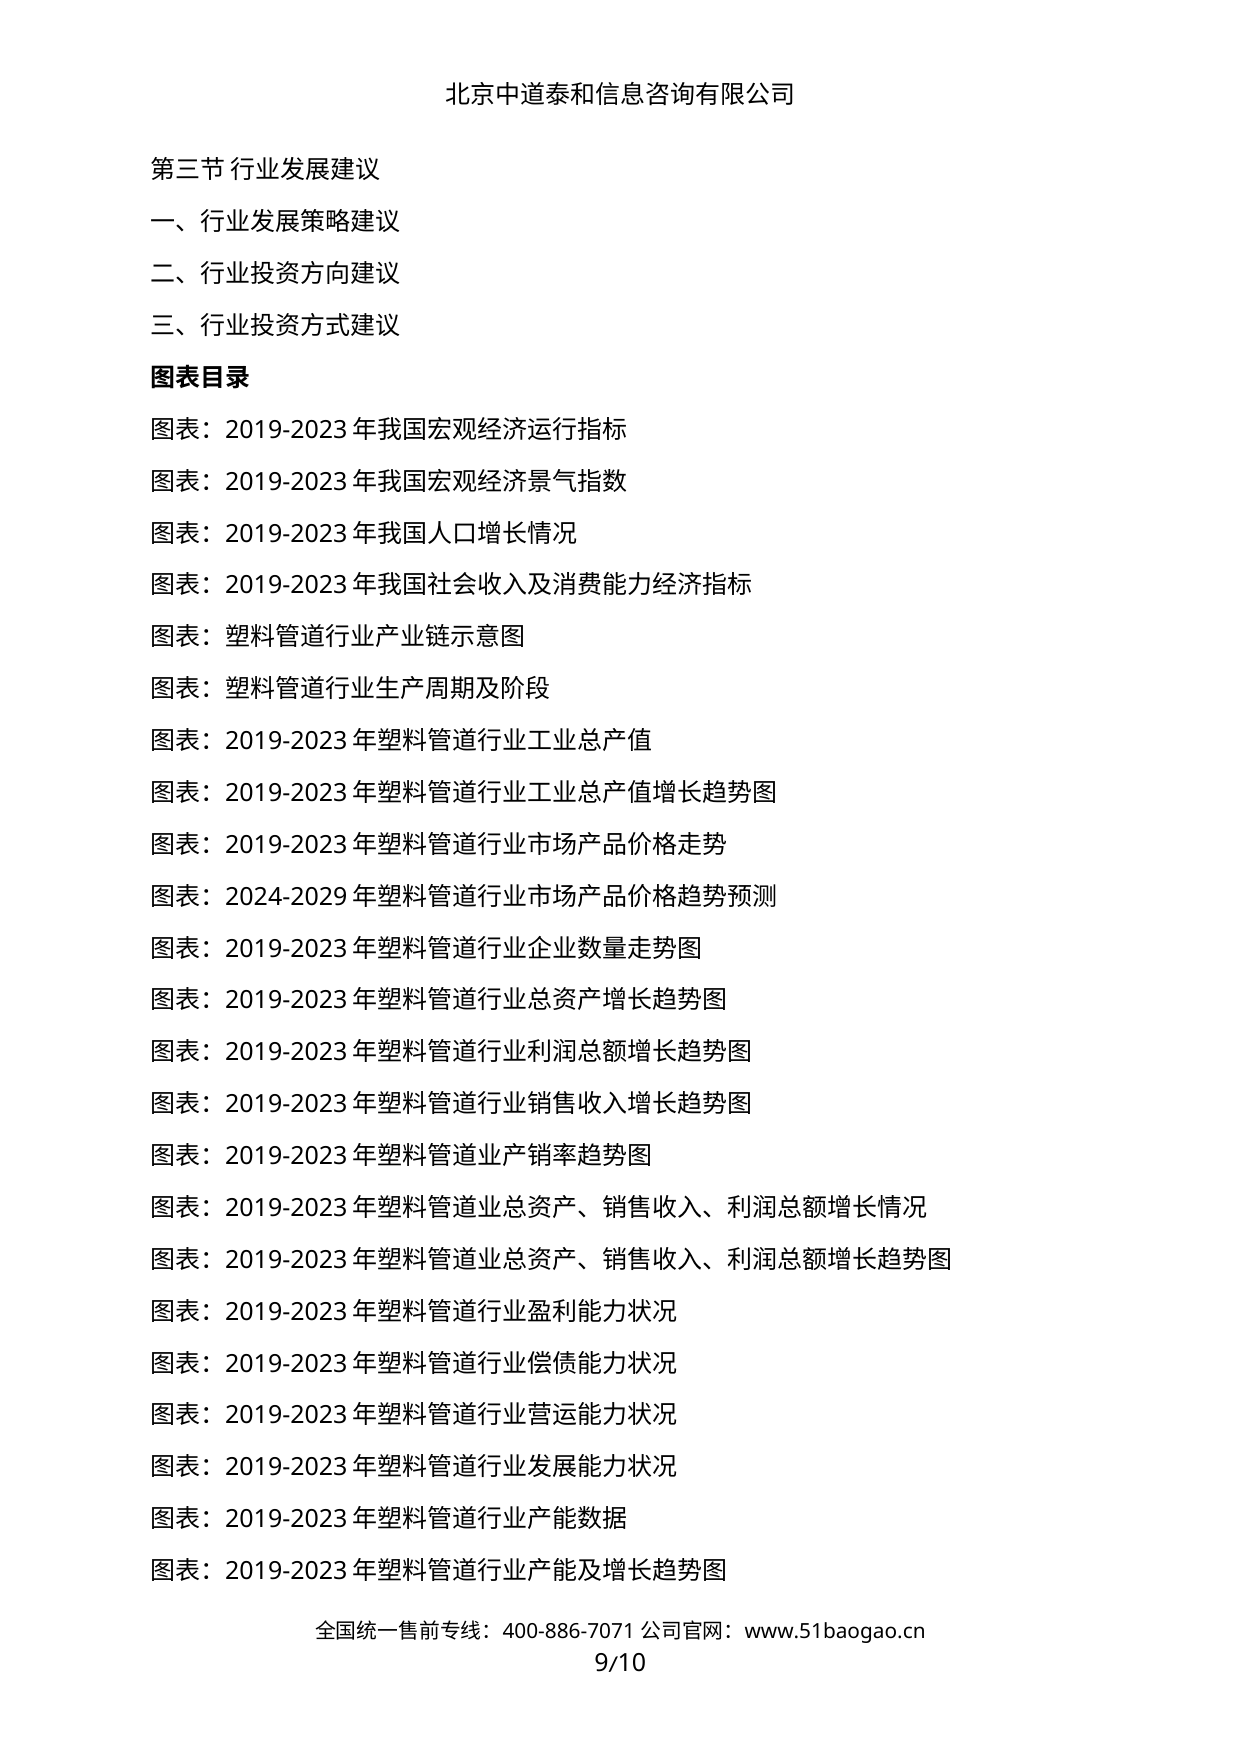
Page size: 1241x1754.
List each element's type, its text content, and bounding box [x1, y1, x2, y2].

text 图表：2019-2023年塑料管道行业市场产品价格走势 [150, 824, 1090, 861]
text 图表：塑料管道行业产业链示意图 [150, 617, 1090, 653]
text 图表：2019-2023年塑料管道业产销率趋势图 [150, 1136, 1090, 1172]
text 图表：2019-2023年塑料管道业总资产、销售收入、利润总额增长趋势图 [150, 1239, 1090, 1276]
text 图表：2024-2029年塑料管道行业市场产品价格趋势预测 [150, 876, 1090, 912]
text 图表：2019-2023年塑料管道行业利润总额增长趋势图 [150, 1032, 1090, 1068]
text 图表：2019-2023年塑料管道行业企业数量走势图 [150, 928, 1090, 964]
text 图表：2019-2023年我国社会收入及消费能力经济指标 [150, 565, 1090, 601]
text 一、行业发展策略建议 [150, 202, 1090, 238]
text 图表：2019-2023年塑料管道行业发展能力状况 [150, 1447, 1090, 1483]
text 图表：2019-2023年塑料管道行业工业总产值 [150, 721, 1090, 757]
text 图表：塑料管道行业生产周期及阶段 [150, 669, 1090, 705]
text 图表：2019-2023年塑料管道行业盈利能力状况 [150, 1291, 1090, 1327]
text 三、行业投资方式建议 [150, 306, 1090, 342]
text 二、行业投资方向建议 [150, 254, 1090, 290]
text 图表：2019-2023年塑料管道行业工业总产值增长趋势图 [150, 772, 1090, 809]
text 图表：2019-2023年塑料管道行业产能数据 [150, 1499, 1090, 1535]
text 图表：2019-2023年我国宏观经济景气指数 [150, 461, 1090, 497]
text 图表：2019-2023年塑料管道行业总资产增长趋势图 [150, 980, 1090, 1016]
text 图表：2019-2023年塑料管道行业产能及增长趋势图 [150, 1551, 1090, 1587]
text 图表：2019-2023年塑料管道业总资产、销售收入、利润总额增长情况 [150, 1187, 1090, 1224]
text 图表：2019-2023年我国人口增长情况 [150, 513, 1090, 549]
text 图表目录 [150, 357, 1090, 394]
text 图表：2019-2023年塑料管道行业销售收入增长趋势图 [150, 1084, 1090, 1120]
text 图表：2019-2023年我国宏观经济运行指标 [150, 409, 1090, 446]
text 图表：2019-2023年塑料管道行业偿债能力状况 [150, 1343, 1090, 1379]
text 图表：2019-2023年塑料管道行业营运能力状况 [150, 1395, 1090, 1431]
text 第三节 行业发展建议 [150, 150, 1090, 186]
